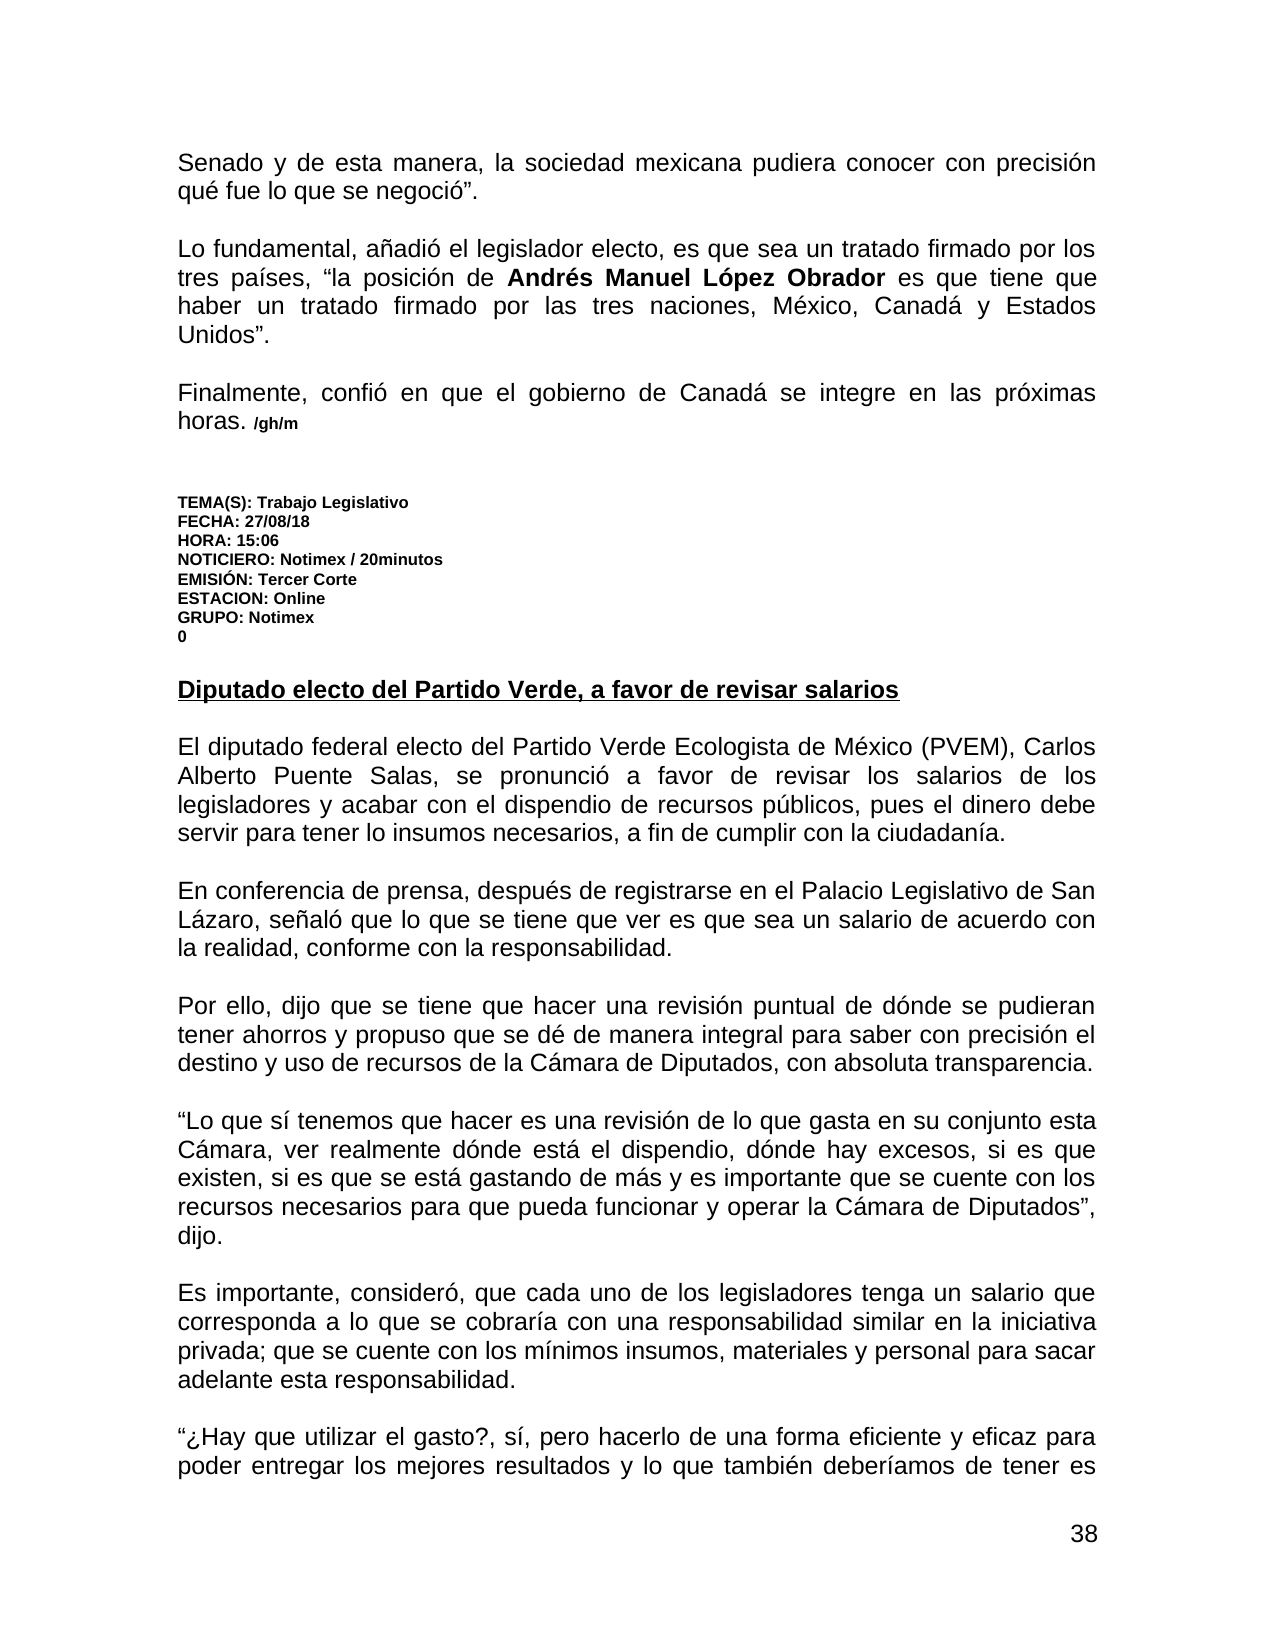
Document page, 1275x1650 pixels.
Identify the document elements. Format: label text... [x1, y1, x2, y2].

text ESTACION: Online [177, 588, 1098, 608]
text 0 [177, 627, 1098, 646]
text Finalmente, confió en que el gobierno de Canadá se integre en las próximas horas. /gh/m [177, 378, 1098, 435]
text Diputado electo del Partido Verde, a favor de revisar salarios [177, 675, 1098, 703]
text Es importante, consideró, que cada uno de los legisladores tenga un salario que corresponda a lo que se cobraría con una responsabilidad similar en la iniciativa privada; que se cuente con los mínimos insumos, materiales y personal para sacar adelante esta responsabilidad. [177, 1278, 1098, 1393]
text NOTICIERO: Notimex / 20minutos [177, 550, 1098, 569]
text El diputado federal electo del Partido Verde Ecologista de México (PVEM), Carlos Alberto Puente Salas, se pronunció a favor de revisar los salarios de los legisladores y acabar con el dispendio de recursos públicos, pues el dinero debe servir para tener lo insumos necesarios, a fin de cumplir con la ciudadanía. [177, 732, 1098, 847]
text “Lo que sí tenemos que hacer es una revisión de lo que gasta en su conjunto esta Cámara, ver realmente dónde está el dispendio, dónde hay excesos, si es que existen, si es que se está gastando de más y es importante que se cuente con los recursos necesarios para que pueda funcionar y operar la Cámara de Diputados”, dijo. [177, 1106, 1098, 1250]
text En conferencia de prensa, después de registrarse en el Palacio Legislativo de San Lázaro, señaló que lo que se tiene que ver es que sea un salario de acuerdo con la realidad, conforme con la responsabilidad. [177, 876, 1098, 962]
text HORA: 15:06 [177, 531, 1098, 550]
text GRUPO: Notimex [177, 608, 1098, 627]
text TEMA(S): Trabajo Legislativo [177, 493, 1098, 512]
text Por ello, dijo que se tiene que hacer una revisión puntual de dónde se pudieran tener ahorros y propuso que se dé de manera integral para saber con precisión el destino y uso de recursos de la Cámara de Diputados, con absoluta transparencia. [177, 991, 1098, 1077]
text Lo fundamental, añadió el legislador electo, es que sea un tratado firmado por los tres países, “la posición de Andrés Manuel López Obrador es que tiene que haber un tratado firmado por las tres naciones, México, Canadá y Estados Unidos”. [177, 234, 1098, 349]
text FECHA: 27/08/18 [177, 512, 1098, 531]
text EMISIÓN: Tercer Corte [177, 569, 1098, 588]
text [177, 148, 1098, 205]
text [177, 1422, 1098, 1480]
